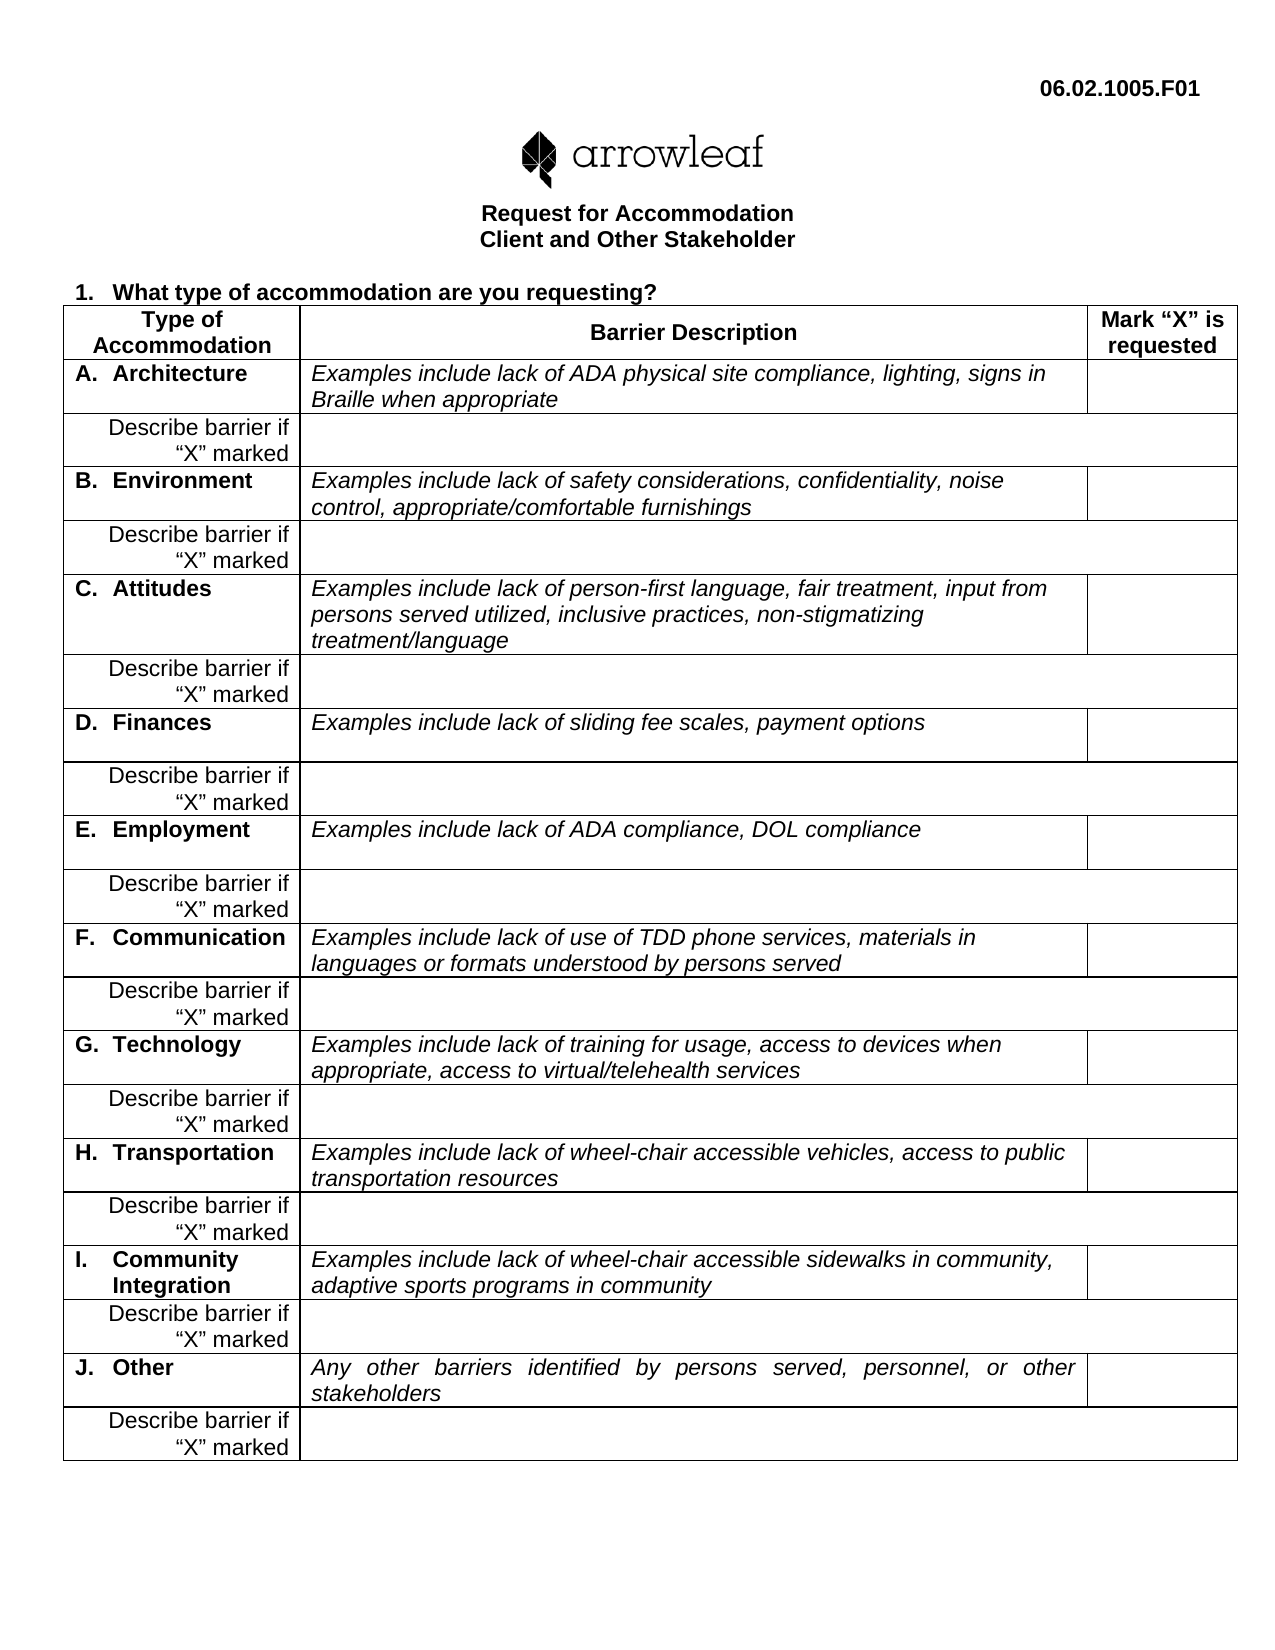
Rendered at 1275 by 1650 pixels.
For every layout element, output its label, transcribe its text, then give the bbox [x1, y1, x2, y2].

table_cell Describe barrier if “X” marked [64, 521, 299, 574]
table_cell [1088, 1139, 1237, 1191]
table_header Barrier Description [301, 306, 1087, 359]
table_cell Describe barrier if “X” marked [64, 870, 299, 923]
table_cell [1088, 1354, 1237, 1406]
table_cell Examples include lack of training for usage, access to devices when appropriate, access to virtual/telehealth services [301, 1031, 1087, 1084]
table_cell Describe barrier if “X” marked [64, 655, 299, 708]
table_cell [1088, 575, 1237, 654]
table_cell Describe barrier if “X” marked [64, 763, 299, 815]
table_cell Any other barriers identified by persons served, personnel, or other stakeholders [301, 1354, 1087, 1406]
table_cell Describe barrier if “X” marked [64, 978, 299, 1030]
table_cell Examples include lack of person-first language, fair treatment, input from persons served utilized, inclusive practices, non-stigmatizing treatment/language [301, 575, 1087, 654]
table_cell Examples include lack of wheel-chair accessible vehicles, access to public transportation resources [301, 1139, 1087, 1191]
table_cell [301, 1193, 1237, 1245]
table_cell [301, 870, 1237, 923]
table_cell Architecture [64, 360, 299, 412]
table_cell Describe barrier if “X” marked [64, 1193, 299, 1245]
table_cell [301, 1408, 1237, 1460]
table_cell Examples include lack of use of TDD phone services, materials in languages or formats understood by persons served [301, 924, 1087, 976]
table_cell Communication [64, 924, 299, 976]
text Client and Other Stakeholder [75, 226, 1200, 252]
table_cell [301, 978, 1237, 1030]
table_cell Attitudes [64, 575, 299, 654]
text Request for Accommodation [75, 199, 1200, 226]
table_cell Examples include lack of safety considerations, confidentiality, noise control, appropriate/comfortable furnishings [301, 467, 1087, 520]
table_cell [1088, 816, 1237, 869]
list What type of accommodation are you requesting? [75, 279, 1200, 305]
picture [496, 101, 779, 200]
table_cell Describe barrier if “X” marked [64, 1408, 299, 1460]
table_cell [301, 763, 1237, 815]
table_cell Transportation [64, 1139, 299, 1191]
table_cell Employment [64, 816, 299, 869]
table_cell Describe barrier if “X” marked [64, 1300, 299, 1353]
table_cell Examples include lack of sliding fee scales, payment options [301, 709, 1087, 761]
table_cell [301, 1085, 1237, 1138]
table_cell Finances [64, 709, 299, 761]
table_cell [1088, 924, 1237, 976]
table_cell Describe barrier if “X” marked [64, 414, 299, 466]
table_cell Environment [64, 467, 299, 520]
table_cell [301, 521, 1237, 574]
table_cell [1088, 360, 1237, 412]
table_cell [1088, 1246, 1237, 1299]
table_header Mark “X” is requested [1088, 306, 1237, 359]
table_header Type of Accommodation [64, 306, 299, 359]
table_cell Technology [64, 1031, 299, 1084]
table_cell [301, 1300, 1237, 1353]
table_cell Other [64, 1354, 299, 1406]
table_cell [1088, 467, 1237, 520]
table_cell Describe barrier if “X” marked [64, 1085, 299, 1138]
table_cell [301, 655, 1237, 708]
table_cell Examples include lack of ADA compliance, DOL compliance [301, 816, 1087, 869]
table_cell [301, 414, 1237, 466]
table_cell Examples include lack of wheel-chair accessible sidewalks in community, adaptive sports programs in community [301, 1246, 1087, 1299]
table_cell Examples include lack of ADA physical site compliance, lighting, signs in Braille when appropriate [301, 360, 1087, 412]
table_cell [1088, 709, 1237, 761]
table_cell [1088, 1031, 1237, 1084]
table_cell Community Integration [64, 1246, 299, 1299]
